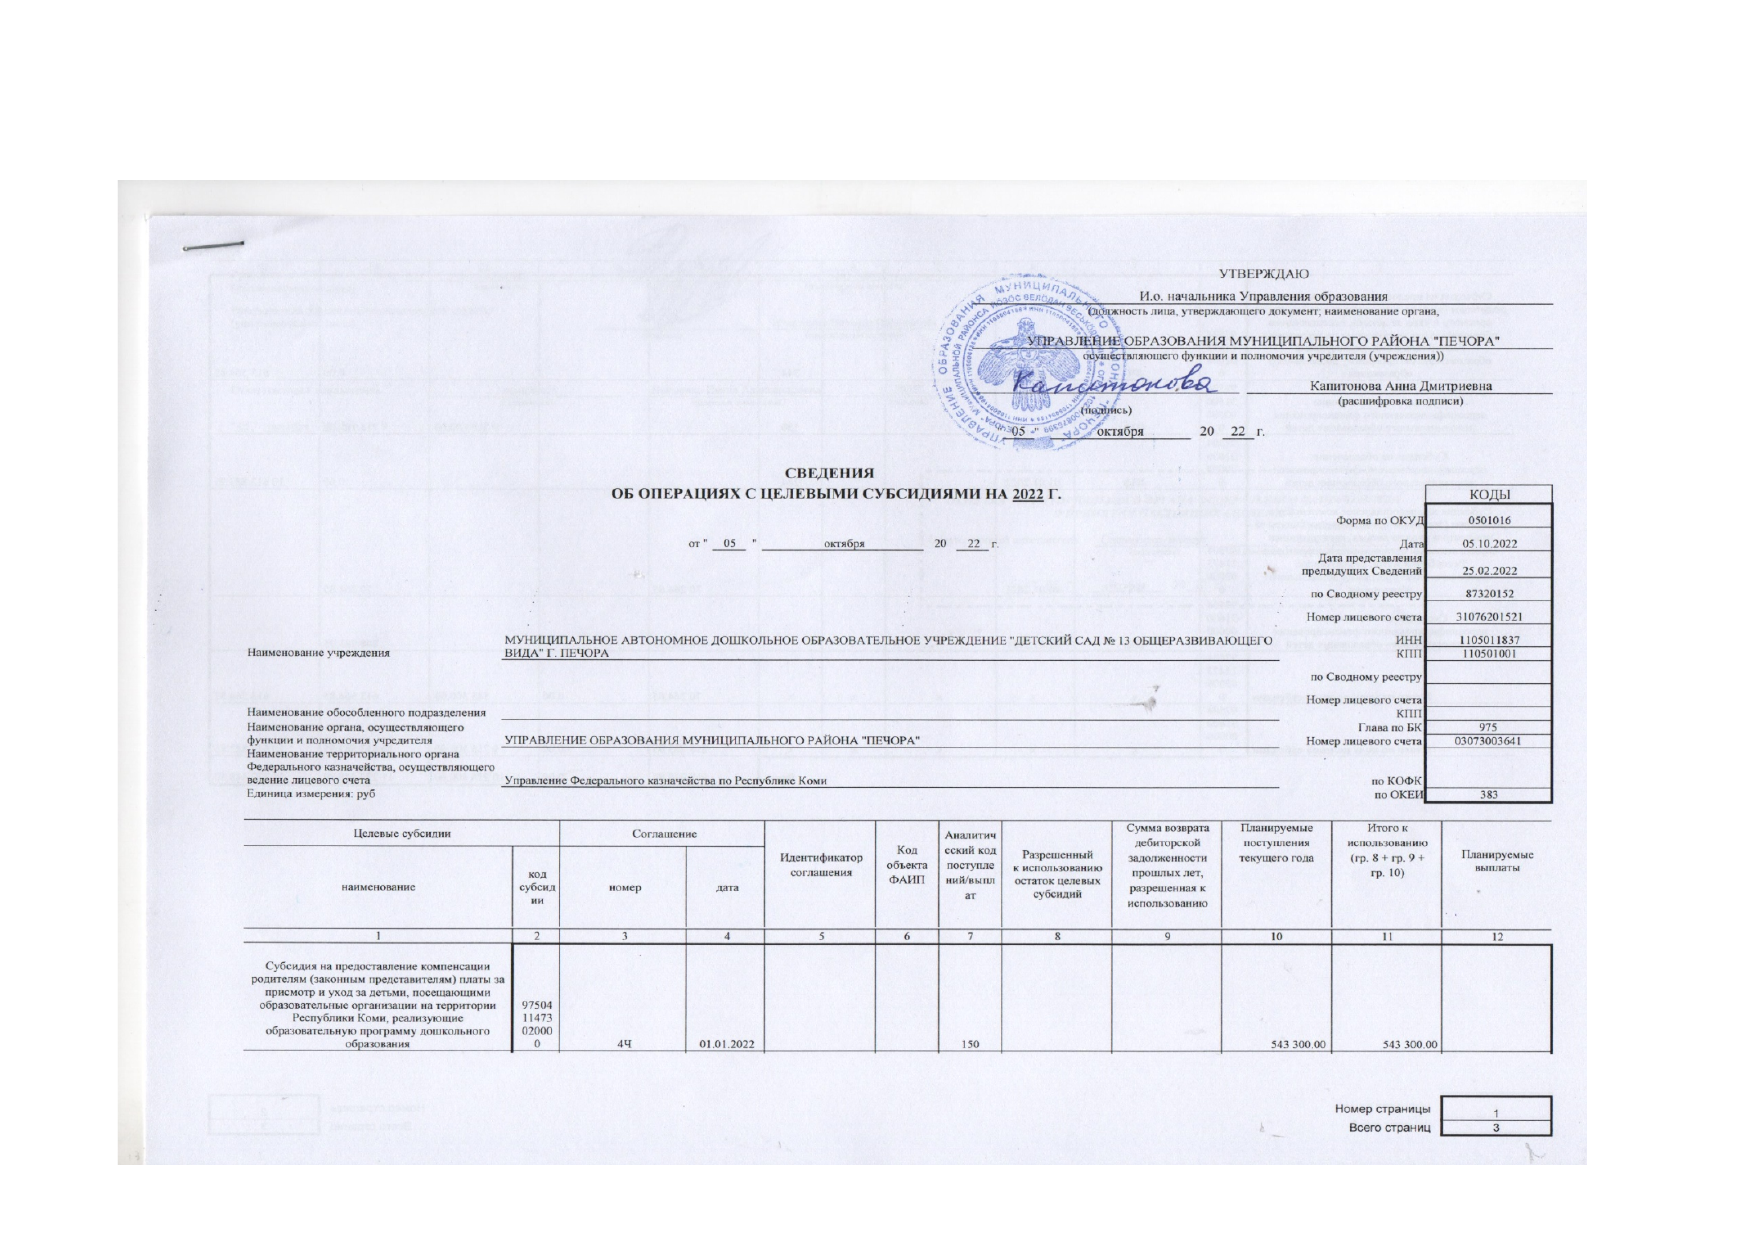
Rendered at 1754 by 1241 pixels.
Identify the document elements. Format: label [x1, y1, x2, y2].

picture [119, 181, 1585, 1165]
